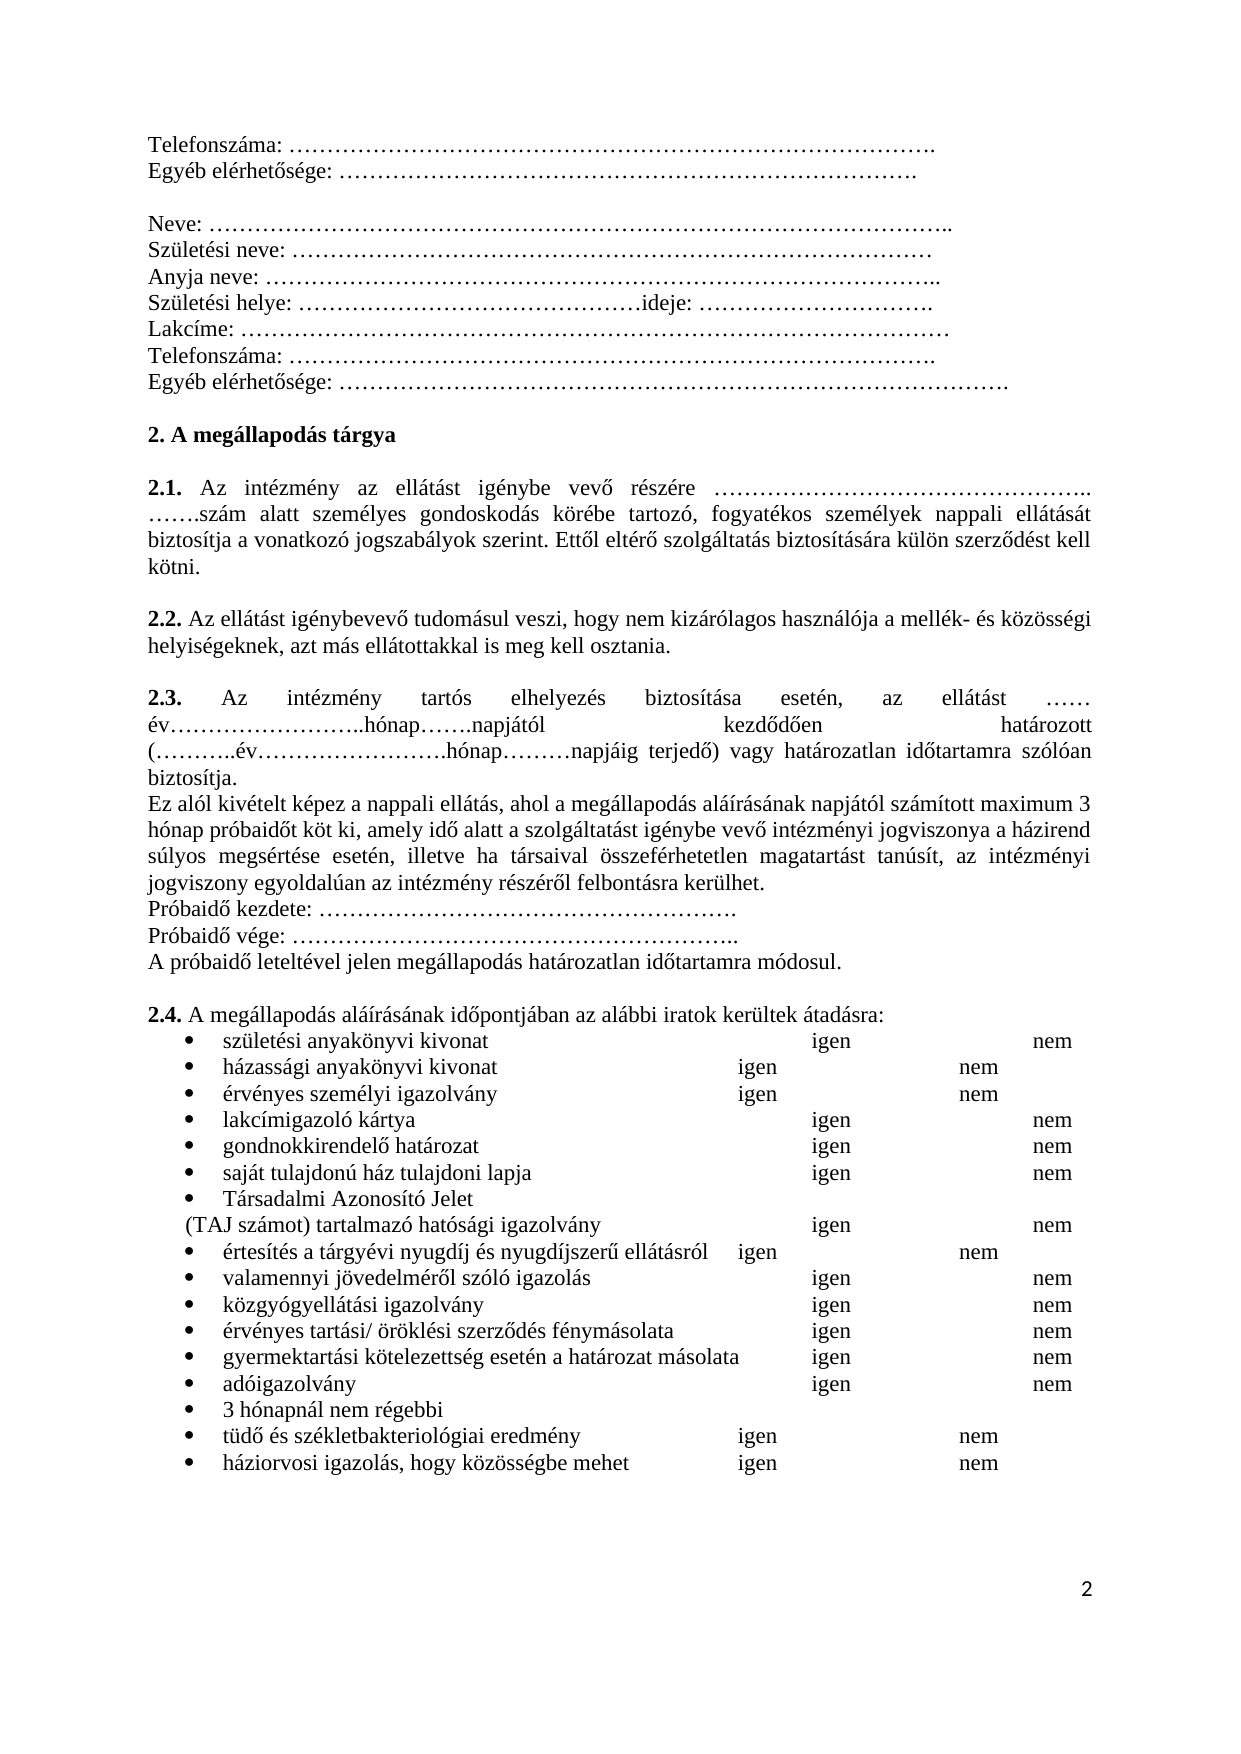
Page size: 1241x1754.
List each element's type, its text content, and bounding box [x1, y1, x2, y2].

text Egyéb elérhetősége: ……………………………………………………………………………. [148, 368, 1093, 394]
text megállapodás tárgya [148, 421, 1093, 447]
list érvényes személyi igazolvány igen nem [185, 1080, 1093, 1106]
text (TAJ számot) tartalmazó hatósági igazolvány igen nem [148, 1212, 1093, 1238]
text A próbaidő leteltével jelen megállapodás határozatlan időtartamra módosul. [148, 948, 1093, 974]
list gyermektartási kötelezettség esetén a határozat másolata igen nem [185, 1343, 1093, 1370]
list háziorvosi igazolás, hogy közösségbe mehet igen nem [185, 1449, 1093, 1475]
list tüdő és székletbakteriológiai eredmény igen nem [185, 1422, 1093, 1449]
text Anyja neve: …………………………………………………………………………….. [148, 263, 1093, 289]
text Születési helye: ………………………………………ideje: …………………………. [148, 289, 1093, 316]
list közgyógyellátási igazolvány igen nem [185, 1291, 1093, 1317]
list adóigazolvány igen nem [185, 1370, 1093, 1396]
list saját tulajdonú ház tulajdoni lapja igen nem [185, 1159, 1093, 1185]
text 2.3. Az intézmény tartós elhelyezés biztosítása esetén, az ellátást ……év……………………..hónap…….napjától kezdődően határozott (………..év…………………….hónap………napjáig terjedő) vagy határozatlan időtartamra szólóan biztosítja. [148, 684, 1093, 790]
list értesítés a tárgyévi nyugdíj és nyugdíjszerű ellátásról igen nem [185, 1238, 1093, 1264]
list 3 hónapnál nem régebbi [185, 1396, 1093, 1422]
text 2.4. A megállapodás aláírásának időpontjában az alábbi iratok kerültek átadásra: [148, 1001, 1093, 1027]
text Egyéb elérhetősége: …………………………………………………………………. [148, 157, 1093, 184]
text Lakcíme: ………………………………………………………………………………… [148, 316, 1093, 342]
list gondnokkirendelő határozat igen nem [185, 1132, 1093, 1159]
list lakcímigazoló kártya igen nem [185, 1106, 1093, 1132]
list Társadalmi Azonosító Jelet [185, 1185, 1093, 1212]
list házassági anyakönyvi kivonat igen nem [185, 1053, 1093, 1080]
text Neve: …………………………………………………………………………………….. [148, 210, 1093, 236]
list valamennyi jövedelméről szóló igazolás igen nem [185, 1264, 1093, 1291]
text Telefonszáma: …………………………………………………………………………. [148, 342, 1093, 368]
text 2.2. Az ellátást igénybevevő tudomásul veszi, hogy nem kizárólagos használója a mellék- és közösségi helyiségeknek, azt más ellátottakkal is meg kell osztania. [148, 605, 1093, 658]
text Telefonszáma: …………………………………………………………………………. [148, 131, 1093, 157]
text Születési neve: ………………………………………………………………………… [148, 236, 1093, 263]
text 2.1. Az intézmény az ellátást igénybe vevő részére …………………………………………..…….szám alatt személyes gondoskodás körébe tartozó, fogyatékos személyek nappali ellátását biztosítja a vonatkozó jogszabályok szerint. Ettől eltérő szolgáltatás biztosítására külön szerződést kell kötni. [148, 474, 1093, 579]
text Ez alól kivételt képez a nappali ellátás, ahol a megállapodás aláírásának napjától számított maximum 3 hónap próbaidőt köt ki, amely idő alatt a szolgáltatást igénybe vevő intézményi jogviszonya a házirend súlyos megsértése esetén, illetve ha társaival összeférhetetlen magatartást tanúsít, az intézményi jogviszony egyoldalúan az intézmény részéről felbontásra kerülhet. [148, 790, 1093, 895]
list érvényes tartási/ öröklési szerződés fénymásolata igen nem [185, 1317, 1093, 1343]
text Próbaidő kezdete: ………………………………………………. [148, 895, 1093, 922]
list születési anyakönyvi kivonat igen nem [185, 1027, 1093, 1053]
text Próbaidő vége: ………………………………………………….. [148, 922, 1093, 948]
